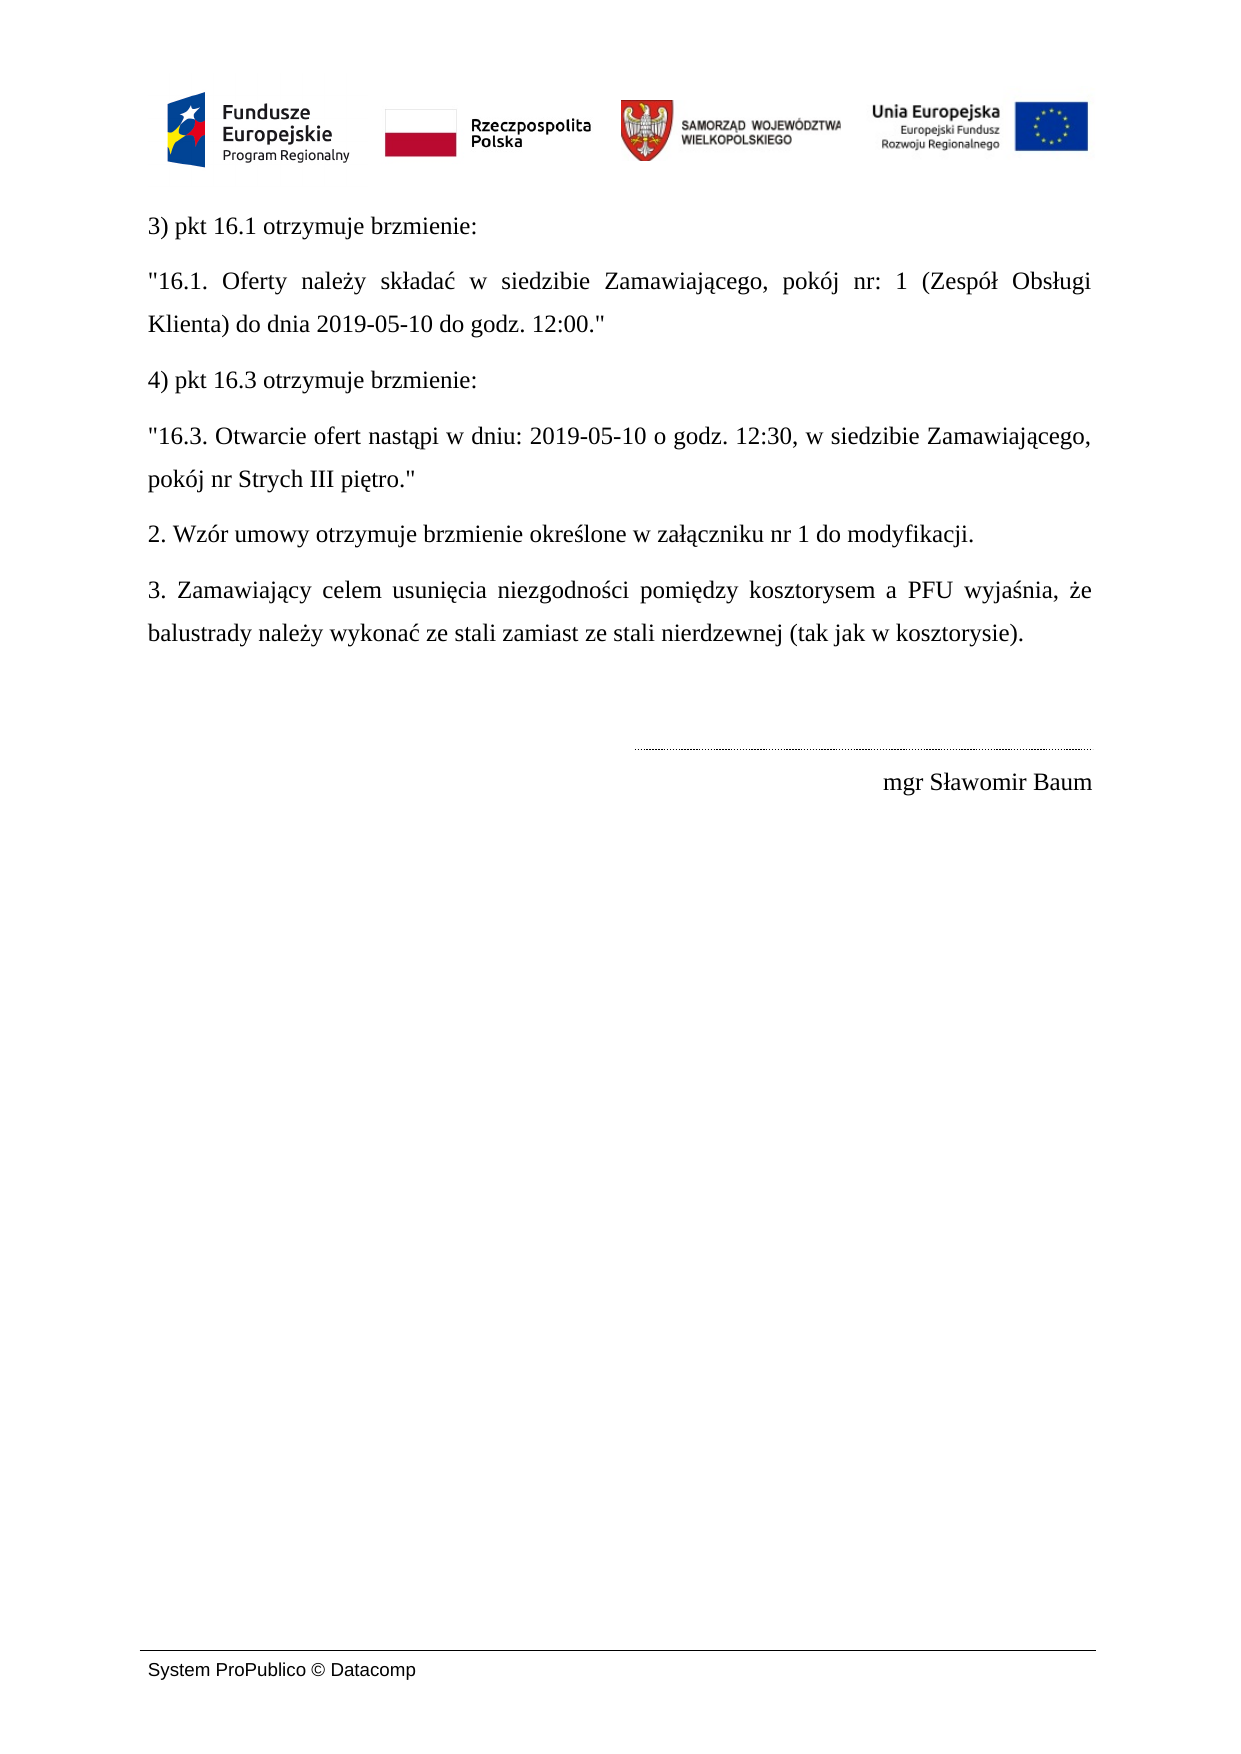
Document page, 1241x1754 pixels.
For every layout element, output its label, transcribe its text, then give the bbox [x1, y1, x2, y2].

text "16.3. Otwarcie ofert nastąpi w dniu: 2019-05-10 o godz. 12:30, w siedzibie Zamawiającego, pokój nr Strych III piętro." [148, 421, 1092, 493]
text 2. Wzór umowy otrzymuje brzmienie określone w załączniku nr 1 do modyfikacji. [148, 519, 1092, 548]
text 4) pkt 16.3 otrzymuje brzmienie: [148, 365, 1092, 394]
picture [857, 86, 1101, 165]
text mgr Sławomir Baum [148, 767, 1092, 796]
picture [618, 100, 841, 160]
text "16.1. Oferty należy składać w siedzibie Zamawiającego, pokój nr: 1 (Zespół Obsługi Klienta) do dnia 2019-05-10 do godz. 12:00." [148, 266, 1092, 338]
text 3. Zamawiający celem usunięcia niezgodności pomiędzy kosztorysem a PFU wyjaśnia, że balustrady należy wykonać ze stali zamiast ze stali nierdzewnej (tak jak w kosztorysie). [148, 575, 1092, 647]
text 3) pkt 16.1 otrzymuje brzmienie: [148, 211, 1092, 239]
picture [147, 73, 604, 187]
